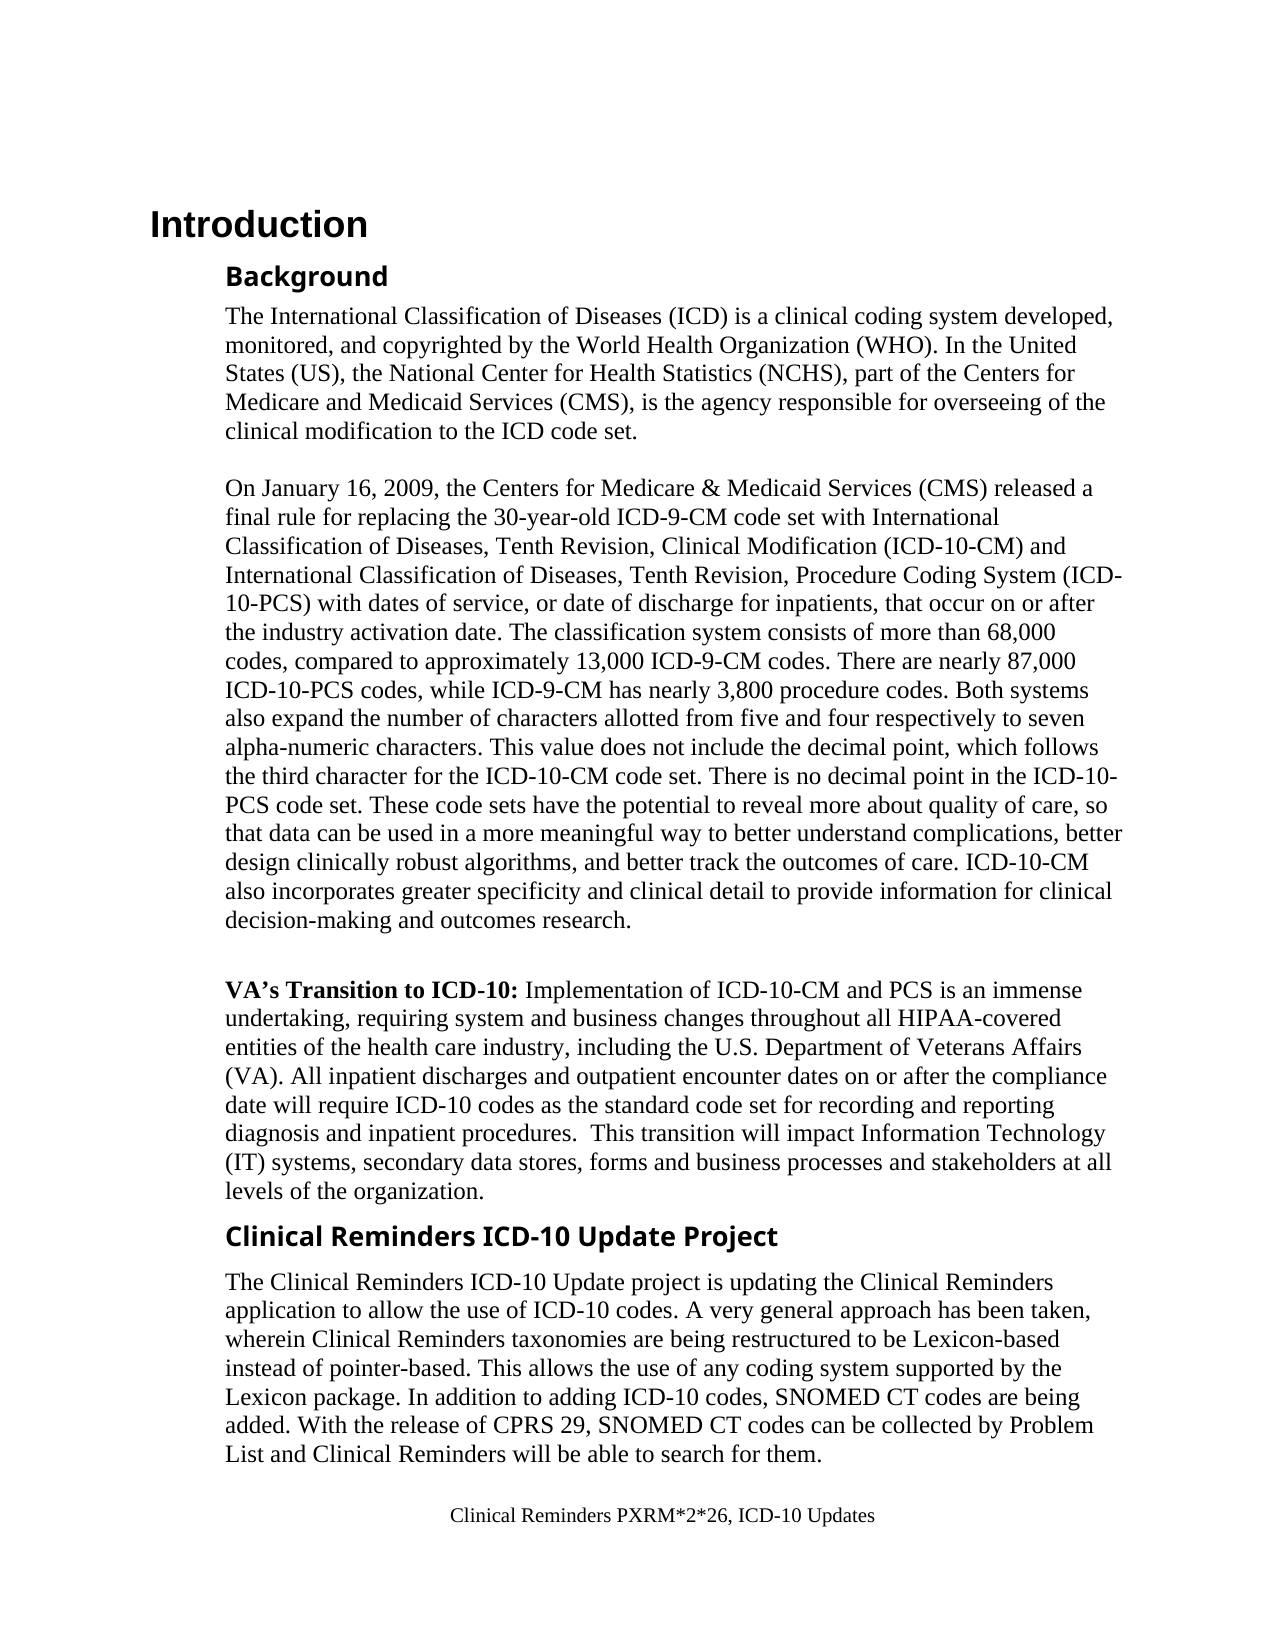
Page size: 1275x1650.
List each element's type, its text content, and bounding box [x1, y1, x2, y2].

subtitle Background [225, 258, 1125, 295]
text alpha-numeric characters. This value does not include the decimal point, which follows the third character for the ICD-10-CM code set. There is no decimal point in the ICD-10-PCS code set. These code sets have the potential to reveal more about quality of care, so that data can be used in a more meaningful way to better understand complications, better design clinically robust algorithms, and better track the outcomes of care. ICD-10-CM also incorporates greater specificity and clinical detail to provide information for clinical decision-making and outcomes research. [225, 732, 1125, 933]
text On January 16, 2009, the Centers for Medicare & Medicaid Services (CMS) released a final rule for replacing the 30-year-old ICD-9-CM code set with International Classification of Diseases, Tenth Revision, Clinical Modification (ICD-10-CM) and International Classification of Diseases, Tenth Revision, Procedure Coding System (ICD-10-PCS) with dates of service, or date of discharge for inpatients, that occur on or after the industry activation date. The classification system consists of more than 68,000 codes, compared to approximately 13,000 ICD-9-CM codes. There are nearly 87,000 ICD-10-PCS codes, while ICD-9-CM has nearly 3,800 procedure codes. Both systems also expand the number of characters allotted from five and four respectively to seven [225, 473, 1125, 732]
subtitle Clinical Reminders ICD-10 Update Project [225, 1217, 1125, 1254]
text VA’s Transition to ICD-10: Implementation of ICD-10-CM and PCS is an immense undertaking, requiring system and business changes throughout all HIPAA-covered entities of the health care industry, including the U.S. Department of Veterans Affairs (VA). All inpatient discharges and outpatient encounter dates on or after the compliance date will require ICD-10 codes as the standard code set for recording and reporting diagnosis and inpatient procedures. This transition will impact Information Technology (IT) systems, secondary data stores, forms and business processes and stakeholders at all levels of the organization. [225, 975, 1125, 1205]
text The Clinical Reminders ICD-10 Update project is updating the Clinical Reminders application to allow the use of ICD-10 codes. A very general approach has been taken, wherein Clinical Reminders taxonomies are being restructured to be Lexicon-based instead of pointer-based. This allows the use of any coding system supported by the Lexicon package. In addition to adding ICD-10 codes, SNOMED CT codes are being added. With the release of CPRS 29, SNOMED CT codes can be collected by Problem List and Clinical Reminders will be able to search for them. [225, 1267, 1125, 1468]
subtitle Introduction [150, 202, 1125, 245]
text The International Classification of Diseases (ICD) is a clinical coding system developed, monitored, and copyrighted by the World Health Organization (WHO). In the United States (US), the National Center for Health Statistics (NCHS), part of the Centers for Medicare and Medicaid Services (CMS), is the agency responsible for overseeing of the clinical modification to the ICD code set. [225, 301, 1125, 445]
